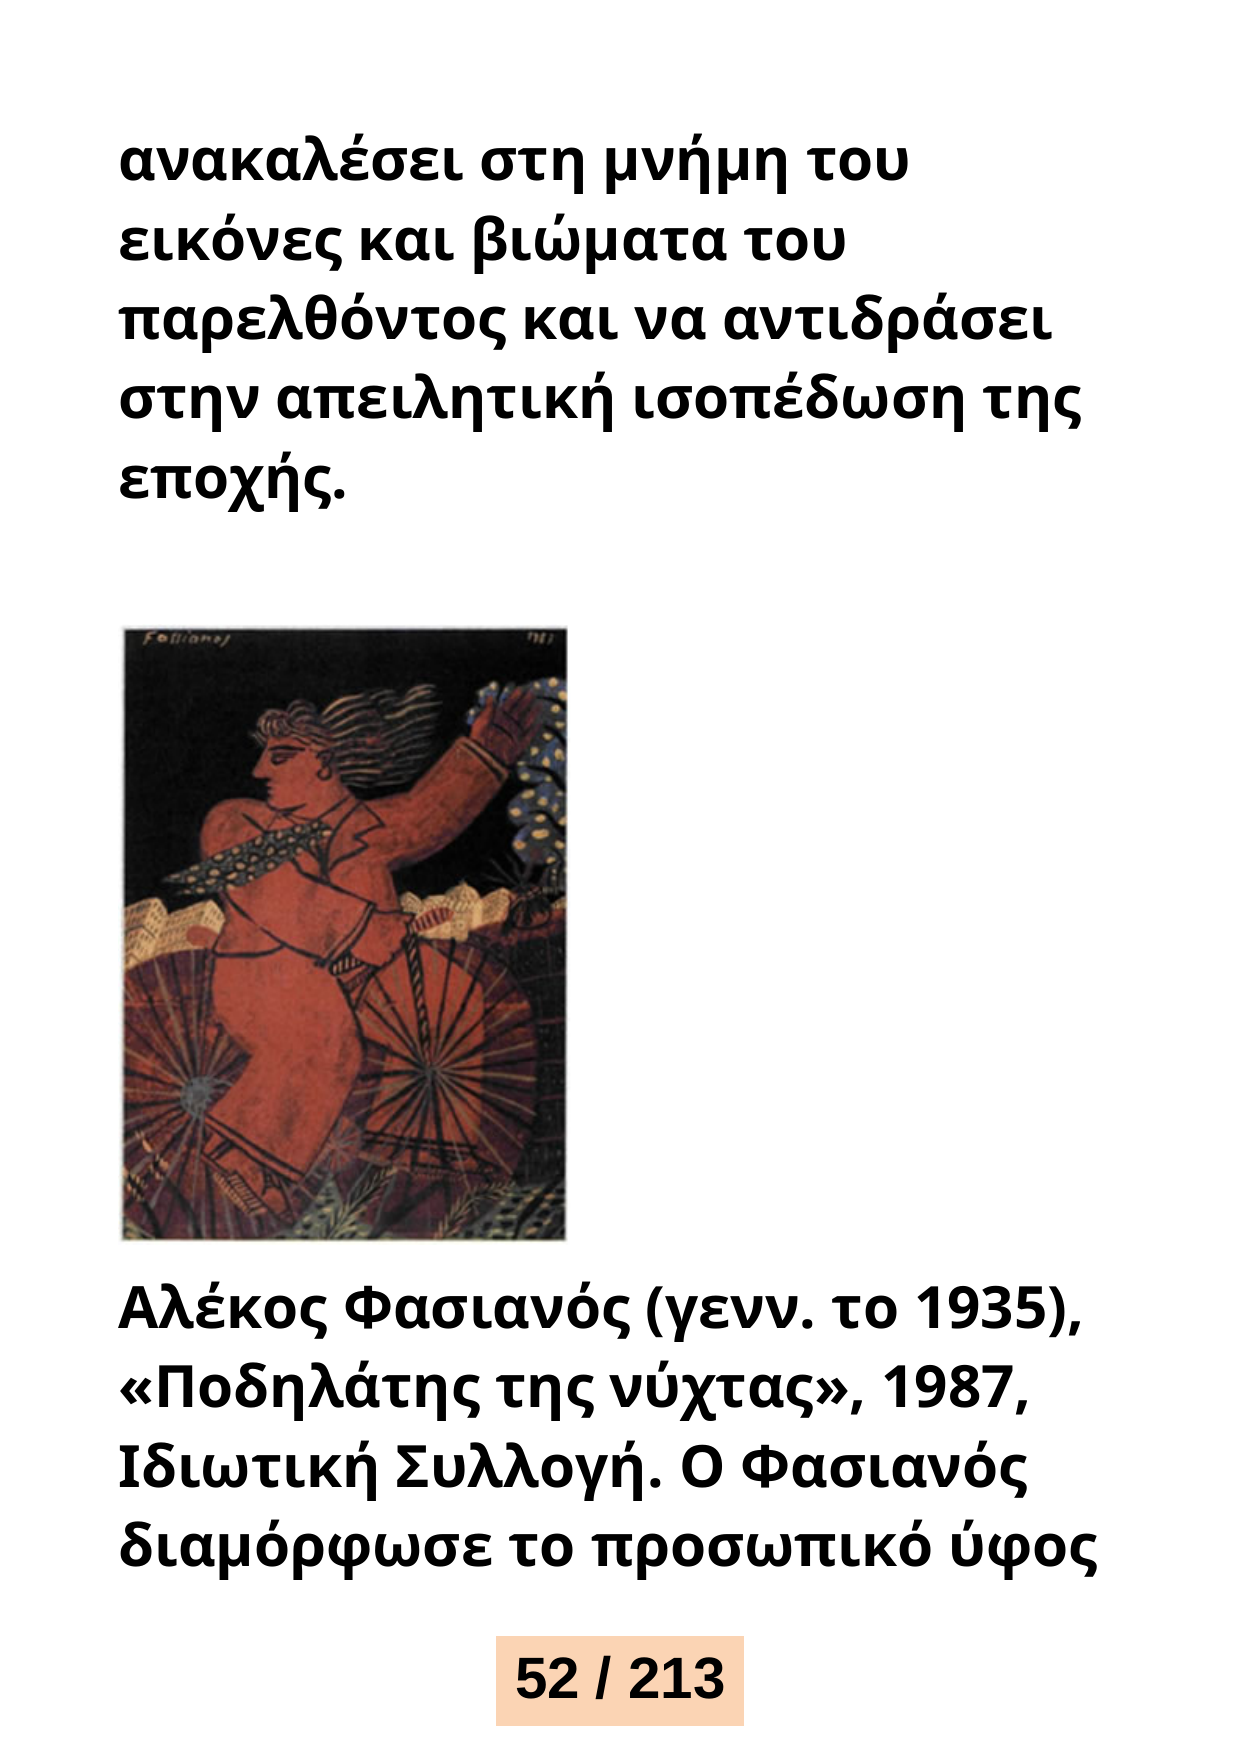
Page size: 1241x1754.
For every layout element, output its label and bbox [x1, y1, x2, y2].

picture [118, 624, 571, 1245]
text [118, 1266, 1122, 1584]
text [118, 118, 1122, 516]
